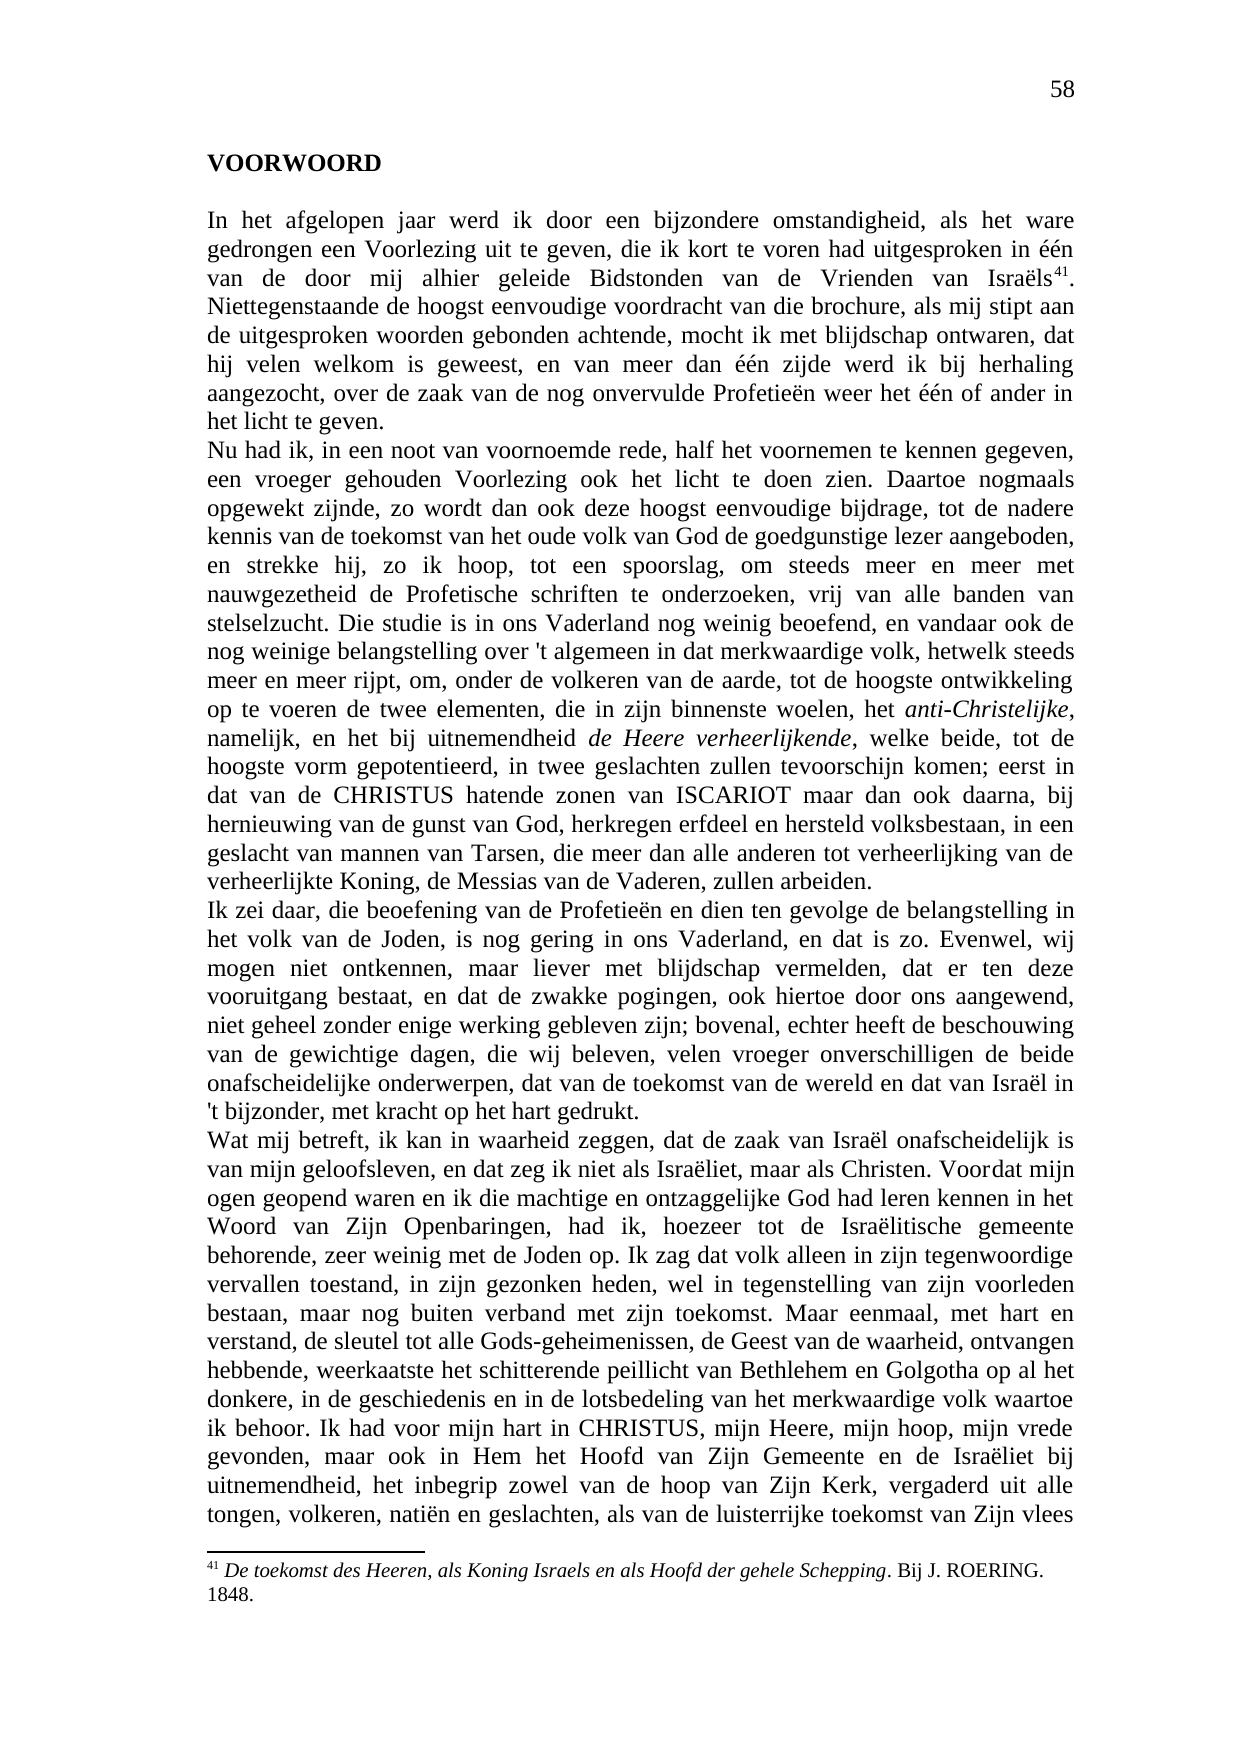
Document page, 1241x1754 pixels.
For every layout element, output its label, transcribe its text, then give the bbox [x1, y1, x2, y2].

text In het afgelopen jaar werd ik door een bijzondere omstandigheid, als het ware gedrongen een Voorlezing uit te geven, die ik kort te voren had uitgesproken in één van de door mij alhier geleide Bidstonden van de Vrienden van Israëls. Niettegenstaande de hoogst eenvoudige voordracht van die brochure, als mij stipt aan de uitgesproken woorden gebonden achtende, mocht ik met blijdschap ontwaren, dat hij velen welkom is geweest, en van meer dan één zijde werd ik bij herhaling aangezocht, over de zaak van de nog onvervulde Profetieën weer het één of ander in het licht te geven. [207, 205, 1075, 435]
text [207, 1125, 1075, 1528]
text Ik zei daar, die beoefening van de Profetieën en dien ten gevolge de belangstelling in het volk van de Joden, is nog gering in ons Vaderland, en dat is zo. Evenwel, wij mogen niet ontkennen, maar liever met blijdschap vermelden, dat er ten deze vooruitgang bestaat, en dat de zwakke pogingen, ook hiertoe door ons aangewend, niet geheel zonder enige werking gebleven zijn; bovenal, echter heeft de beschouwing van de gewichtige dagen, die wij beleven, velen vroeger onverschilligen de beide onafscheidelijke onderwerpen, dat van de toekomst van de wereld en dat van Israël in 't bijzonder, met kracht op het hart gedrukt. [207, 895, 1075, 1125]
text VOORWOORD [207, 148, 1075, 176]
text Nu had ik, in een noot van voornoemde rede, half het voornemen te kennen gegeven, een vroeger gehouden Voorlezing ook het licht te doen zien. Daartoe nogmaals opgewekt zijnde, zo wordt dan ook deze hoogst eenvoudige bijdrage, tot de nadere kennis van de toekomst van het oude volk van God de goedgunstige lezer aangeboden, en strekke hij, zo ik hoop, tot een spoorslag, om steeds meer en meer met nauwgezetheid de Profetische schriften te onderzoeken, vrij van alle banden van stelselzucht. Die studie is in ons Vaderland nog weinig beoefend, en vandaar ook de nog weinige belangstelling over 't algemeen in dat merkwaardige volk, hetwelk steeds meer en meer rijpt, om, onder de volkeren van de aarde, tot de hoogste ontwikkeling op te voeren de twee elementen, die in zijn binnenste woelen, het anti-Christelijke, namelijk, en het bij uitnemendheid de Heere verheerlijkende, welke beide, tot de hoogste vorm gepotentieerd, in twee geslachten zullen tevoorschijn komen; eerst in dat van de CHRISTUS hatende zonen van ISCARIOT maar dan ook daarna, bij hernieuwing van de gunst van God, herkregen erfdeel en hersteld volksbestaan, in een geslacht van mannen van Tarsen, die meer dan alle anderen tot verheerlijking van de verheerlijkte Koning, de Messias van de Vaderen, zullen arbeiden. [207, 435, 1075, 895]
